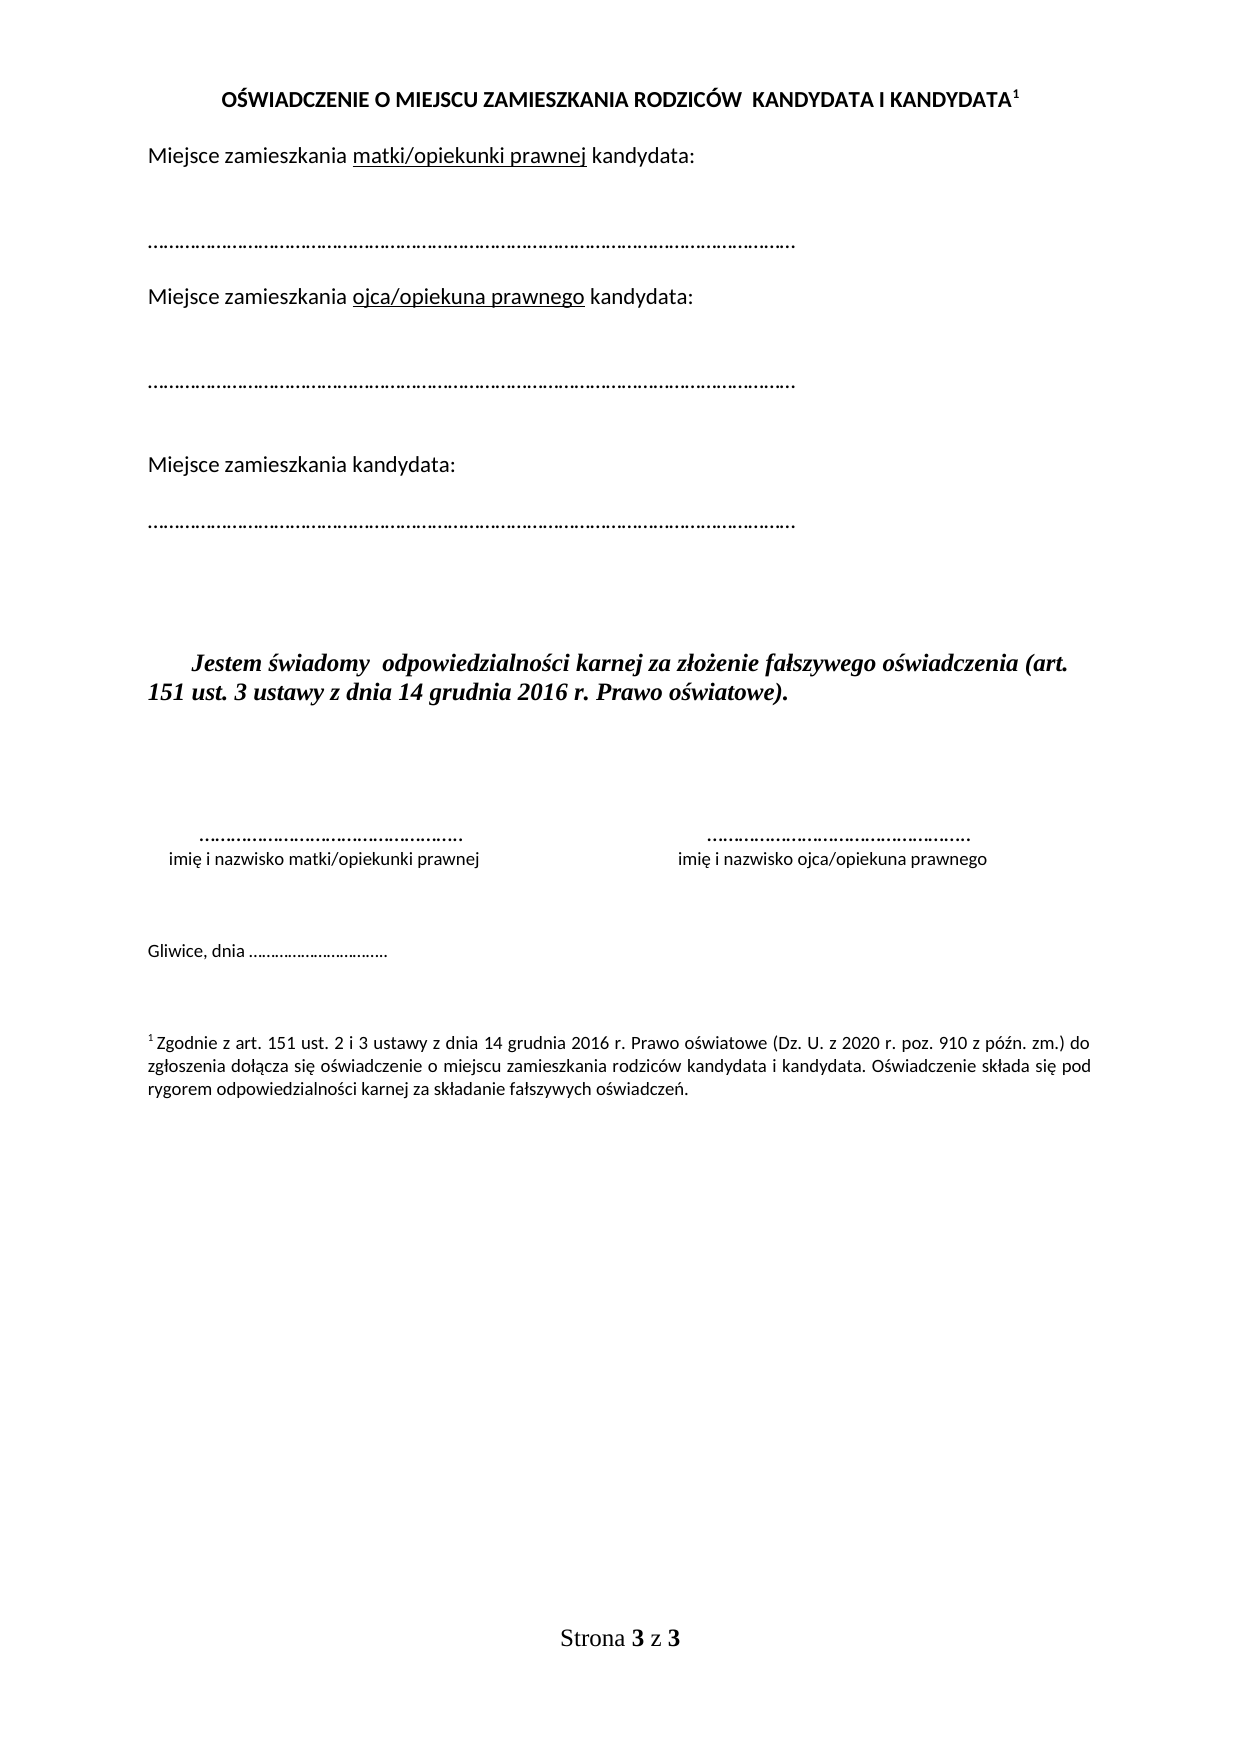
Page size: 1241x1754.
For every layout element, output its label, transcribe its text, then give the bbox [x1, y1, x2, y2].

text imię i nazwisko matki/opiekunki prawnej imię i nazwisko ojca/opiekuna prawnego [148, 848, 1093, 871]
text …………………………………………………………………………………………………………… [148, 506, 1093, 534]
text Miejsce zamieszkania matki/opiekunki prawnej kandydata: [148, 142, 1093, 170]
text Jestem świadomy odpowiedzialności karnej za złożenie fałszywego oświadczenia (art. 151 ust. 3 ustawy z dnia 14 grudnia 2016 r. Prawo oświatowe). [148, 648, 1093, 706]
text Miejsce zamieszkania ojca/opiekuna prawnego kandydata: [148, 282, 1093, 310]
text 1 Zgodnie z art. 151 ust. 2 i 3 ustawy z dnia 14 grudnia 2016 r. Prawo oświatowe (Dz. U. z 2020 r. poz. 910 z późn. zm.) do zgłoszenia dołącza się oświadczenie o miejscu zamieszkania rodziców kandydata i kandydata. Oświadczenie składa się pod rygorem odpowiedzialności karnej za składanie fałszywych oświadczeń. [148, 1031, 1093, 1100]
text Miejsce zamieszkania kandydata: [148, 450, 1093, 478]
text ………………………………………….. ………………………………………….. [148, 819, 1093, 848]
text …………………………………………………………………………………………………………… [148, 366, 1093, 394]
text Gliwice, dnia ………………………….. [148, 939, 1093, 962]
text …………………………………………………………………………………………………………… [148, 226, 1093, 254]
text OŚWIADCZENIE O MIEJSCU ZAMIESZKANIA RODZICÓW KANDYDATA I KANDYDATA1 [148, 86, 1093, 114]
